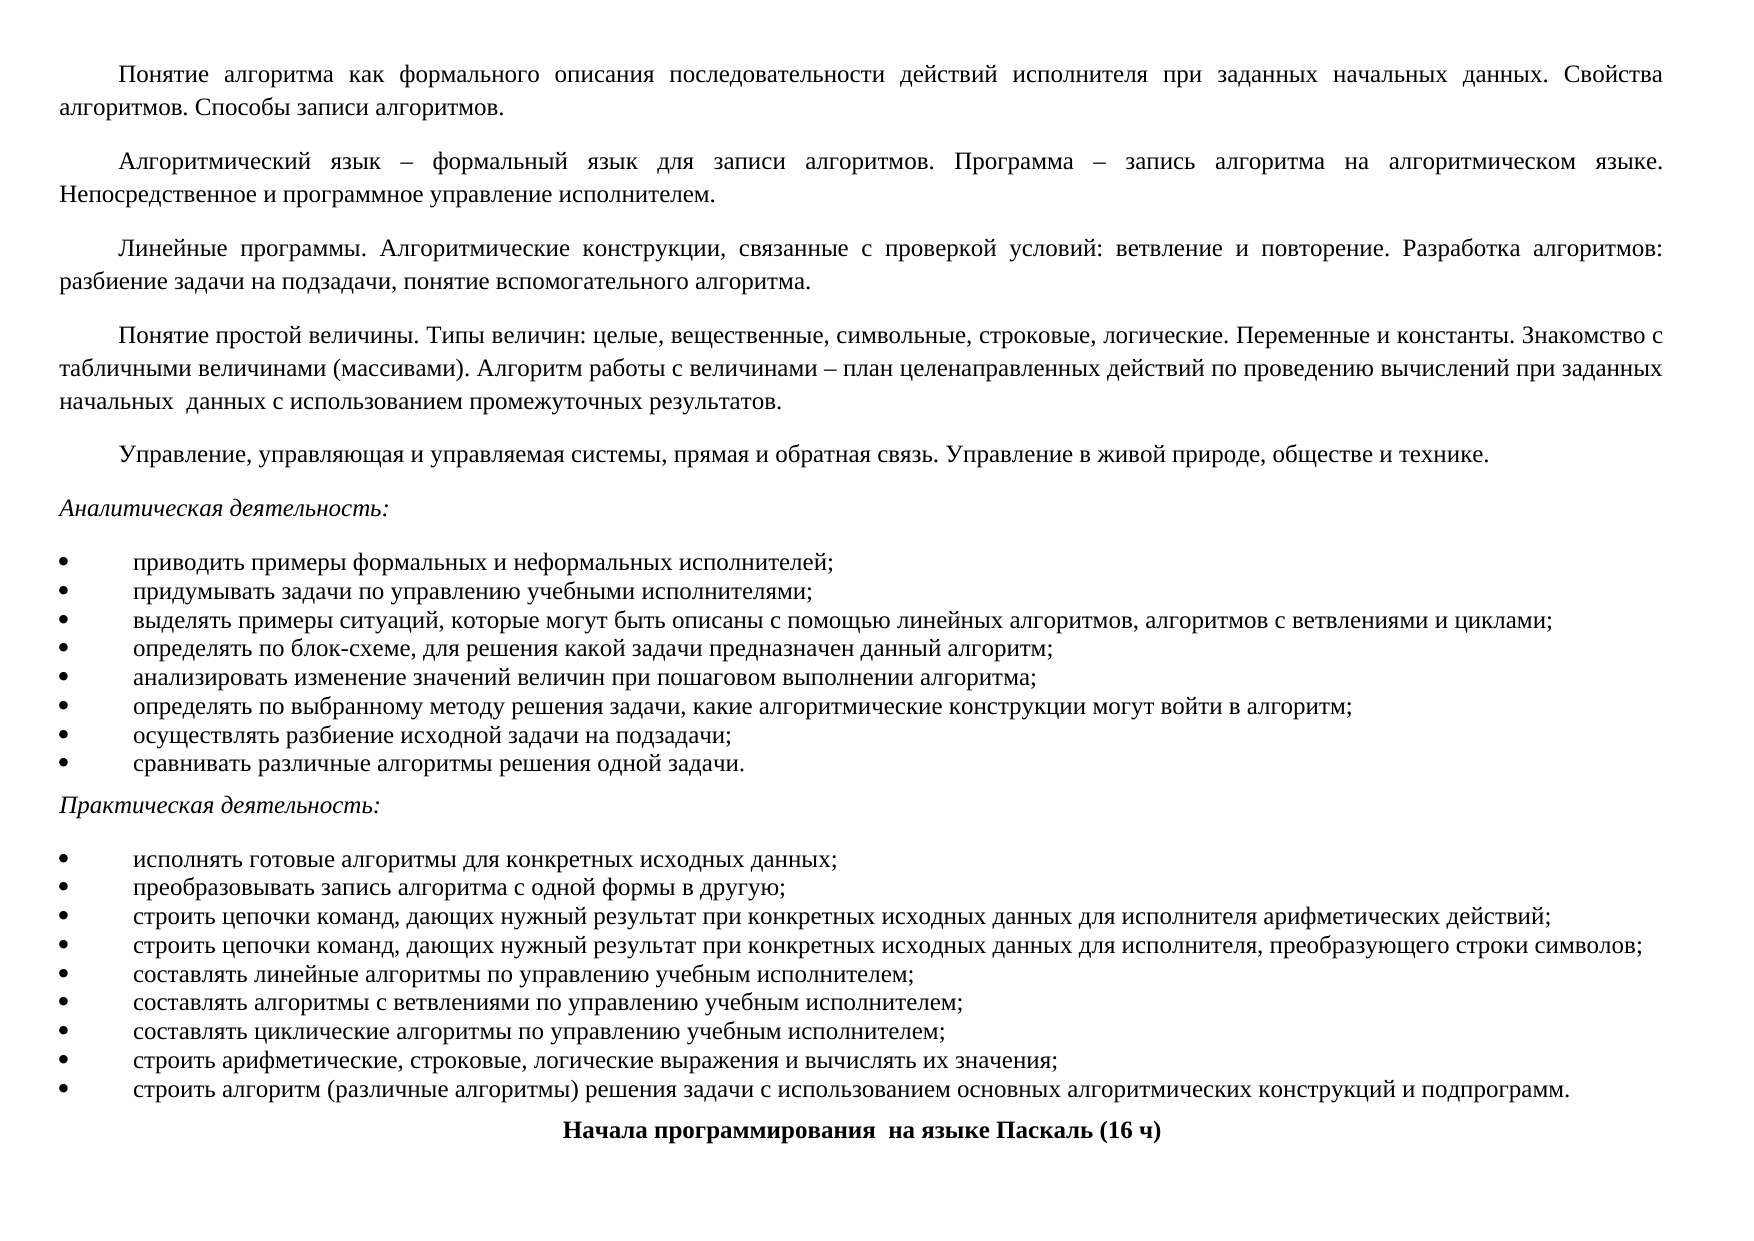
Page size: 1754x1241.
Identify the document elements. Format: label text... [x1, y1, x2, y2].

text Практическая деятельность: [59, 790, 1665, 818]
list выделять примеры ситуаций, которые могут быть описаны с помощью линейных алгоритмов, алгоритмов с ветвлениями и циклами; [59, 605, 1665, 633]
list строить цепочки команд, дающих нужный результат при конкретных исходных данных для исполнителя, преобразующего строки символов; [59, 930, 1665, 959]
text Начала программирования на языке Паскаль (16 ч) [59, 1115, 1665, 1144]
text Управление, управляющая и управляемая системы, прямая и обратная связь. Управление в живой природе, обществе и технике. [59, 439, 1665, 468]
list составлять циклические алгоритмы по управлению учебным исполнителем; [59, 1016, 1665, 1045]
list осуществлять разбиение исходной задачи на подзадачи; [59, 720, 1665, 748]
list строить арифметические, строковые, логические выражения и вычислять их значения; [59, 1045, 1665, 1074]
text Понятие простой величины. Типы величин: целые, вещественные, символьные, строковые, логические. Переменные и константы. Знакомство с табличными величинами (массивами). Алгоритм работы с величинами – план целенаправленных действий по проведению вычислений при заданных начальных данных с использованием промежуточных результатов. [59, 320, 1665, 414]
list придумывать задачи по управлению учебными исполнителями; [59, 576, 1665, 605]
list составлять линейные алгоритмы по управлению учебным исполнителем; [59, 959, 1665, 987]
list анализировать изменение значений величин при пошаговом выполнении алгоритма; [59, 662, 1665, 691]
text Понятие алгоритма как формального описания последовательности действий исполнителя при заданных начальных данных. Свойства алгоритмов. Способы записи алгоритмов. [59, 59, 1665, 121]
text Линейные программы. Алгоритмические конструкции, связанные с проверкой условий: ветвление и повторение. Разработка алгоритмов: разбиение задачи на подзадачи, понятие вспомогательного алгоритма. [59, 233, 1665, 294]
list составлять алгоритмы с ветвлениями по управлению учебным исполнителем; [59, 987, 1665, 1016]
text Алгоритмический язык – формальный язык для записи алгоритмов. Программа – запись алгоритма на алгоритмическом языке. Непосредственное и программное управление исполнителем. [59, 146, 1665, 208]
list приводить примеры формальных и неформальных исполнителей; [59, 547, 1665, 576]
list строить цепочки команд, дающих нужный результат при конкретных исходных данных для исполнителя арифметических действий; [59, 901, 1665, 930]
list исполнять готовые алгоритмы для конкретных исходных данных; [59, 844, 1665, 872]
list сравнивать различные алгоритмы решения одной задачи. [59, 748, 1665, 777]
list преобразовывать запись алгоритма с одной формы в другую; [59, 872, 1665, 901]
text Аналитическая деятельность: [59, 493, 1665, 522]
list определять по выбранному методу решения задачи, какие алгоритмические конструкции могут войти в алгоритм; [59, 691, 1665, 720]
list определять по блок-схеме, для решения какой задачи предназначен данный алгоритм; [59, 633, 1665, 662]
list строить алгоритм (различные алгоритмы) решения задачи с использованием основных алгоритмических конструкций и подпрограмм. [59, 1074, 1665, 1102]
